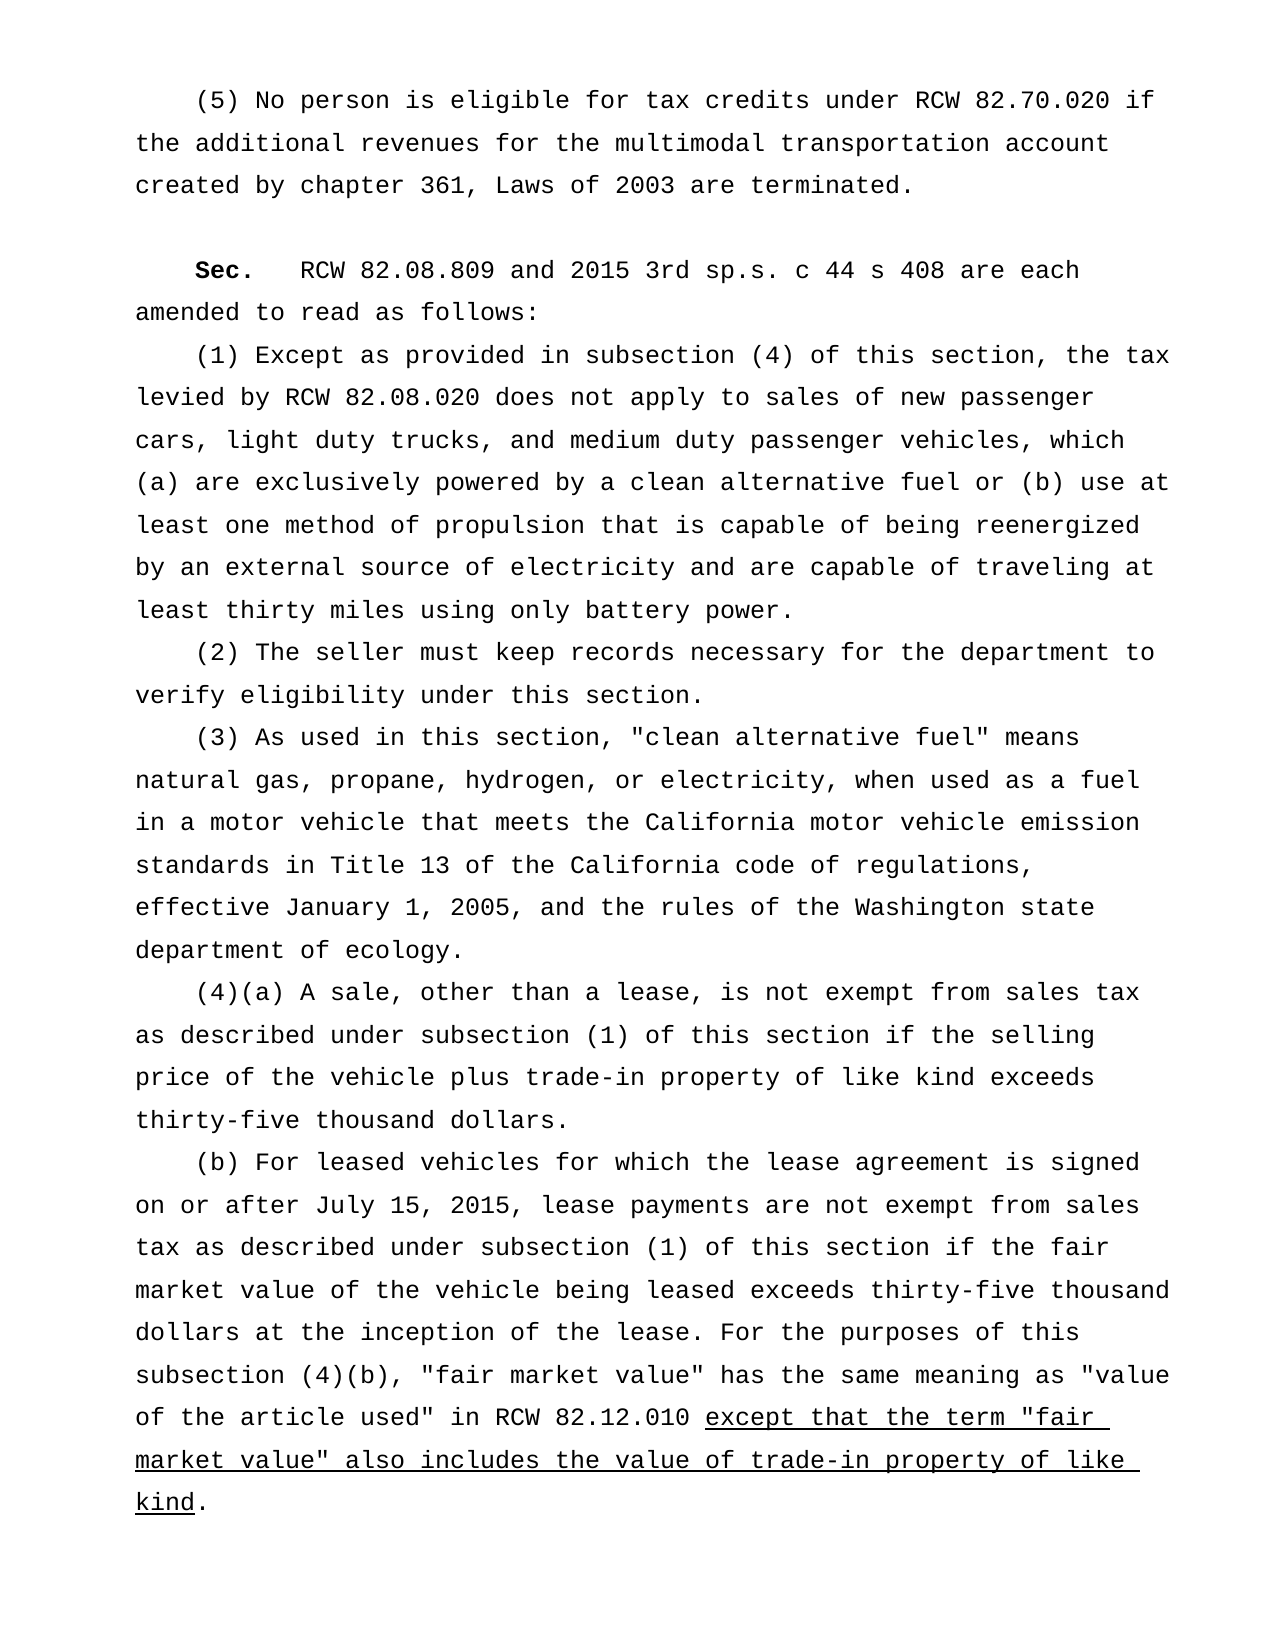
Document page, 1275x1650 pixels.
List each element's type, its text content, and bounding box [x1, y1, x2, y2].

text (4)(a) A sale, other than a lease, is not exempt from sales tax as described under subsection (1) of this section if the selling price of the vehicle plus trade-in property of like kind exceeds thirty-five thousand dollars. [135, 967, 1170, 1137]
text Sec. RCW 82.08.809 and 2015 3rd sp.s. c 44 s 408 are each amended to read as follows: [135, 244, 1170, 329]
text (2) The seller must keep records necessary for the department to verify eligibility under this section. [135, 627, 1170, 712]
text (b) For leased vehicles for which the lease agreement is signed on or after July 15, 2015, lease payments are not exempt from sales tax as described under subsection (1) of this section if the fair market value of the vehicle being leased exceeds thirty-five thousand dollars at the inception of the lease. For the purposes of this subsection (4)(b), "fair market value" has the same meaning as "value of the article used" in RCW 82.12.010 except that the term "fair market value" also includes the value of trade-in property of like kind. [135, 1137, 1170, 1519]
text (1) Except as provided in subsection (4) of this section, the tax levied by RCW 82.08.020 does not apply to sales of new passenger cars, light duty trucks, and medium duty passenger vehicles, which (a) are exclusively powered by a clean alternative fuel or (b) use at least one method of propulsion that is capable of being reenergized by an external source of electricity and are capable of traveling at least thirty miles using only battery power. [135, 329, 1170, 627]
text (3) As used in this section, "clean alternative fuel" means natural gas, propane, hydrogen, or electricity, when used as a fuel in a motor vehicle that meets the California motor vehicle emission standards in Title 13 of the California code of regulations, effective January 1, 2005, and the rules of the Washington state department of ecology. [135, 712, 1170, 967]
text (5) No person is eligible for tax credits under RCW 82.70.020 if the additional revenues for the multimodal transportation account created by chapter 361, Laws of 2003 are terminated. [135, 75, 1170, 202]
